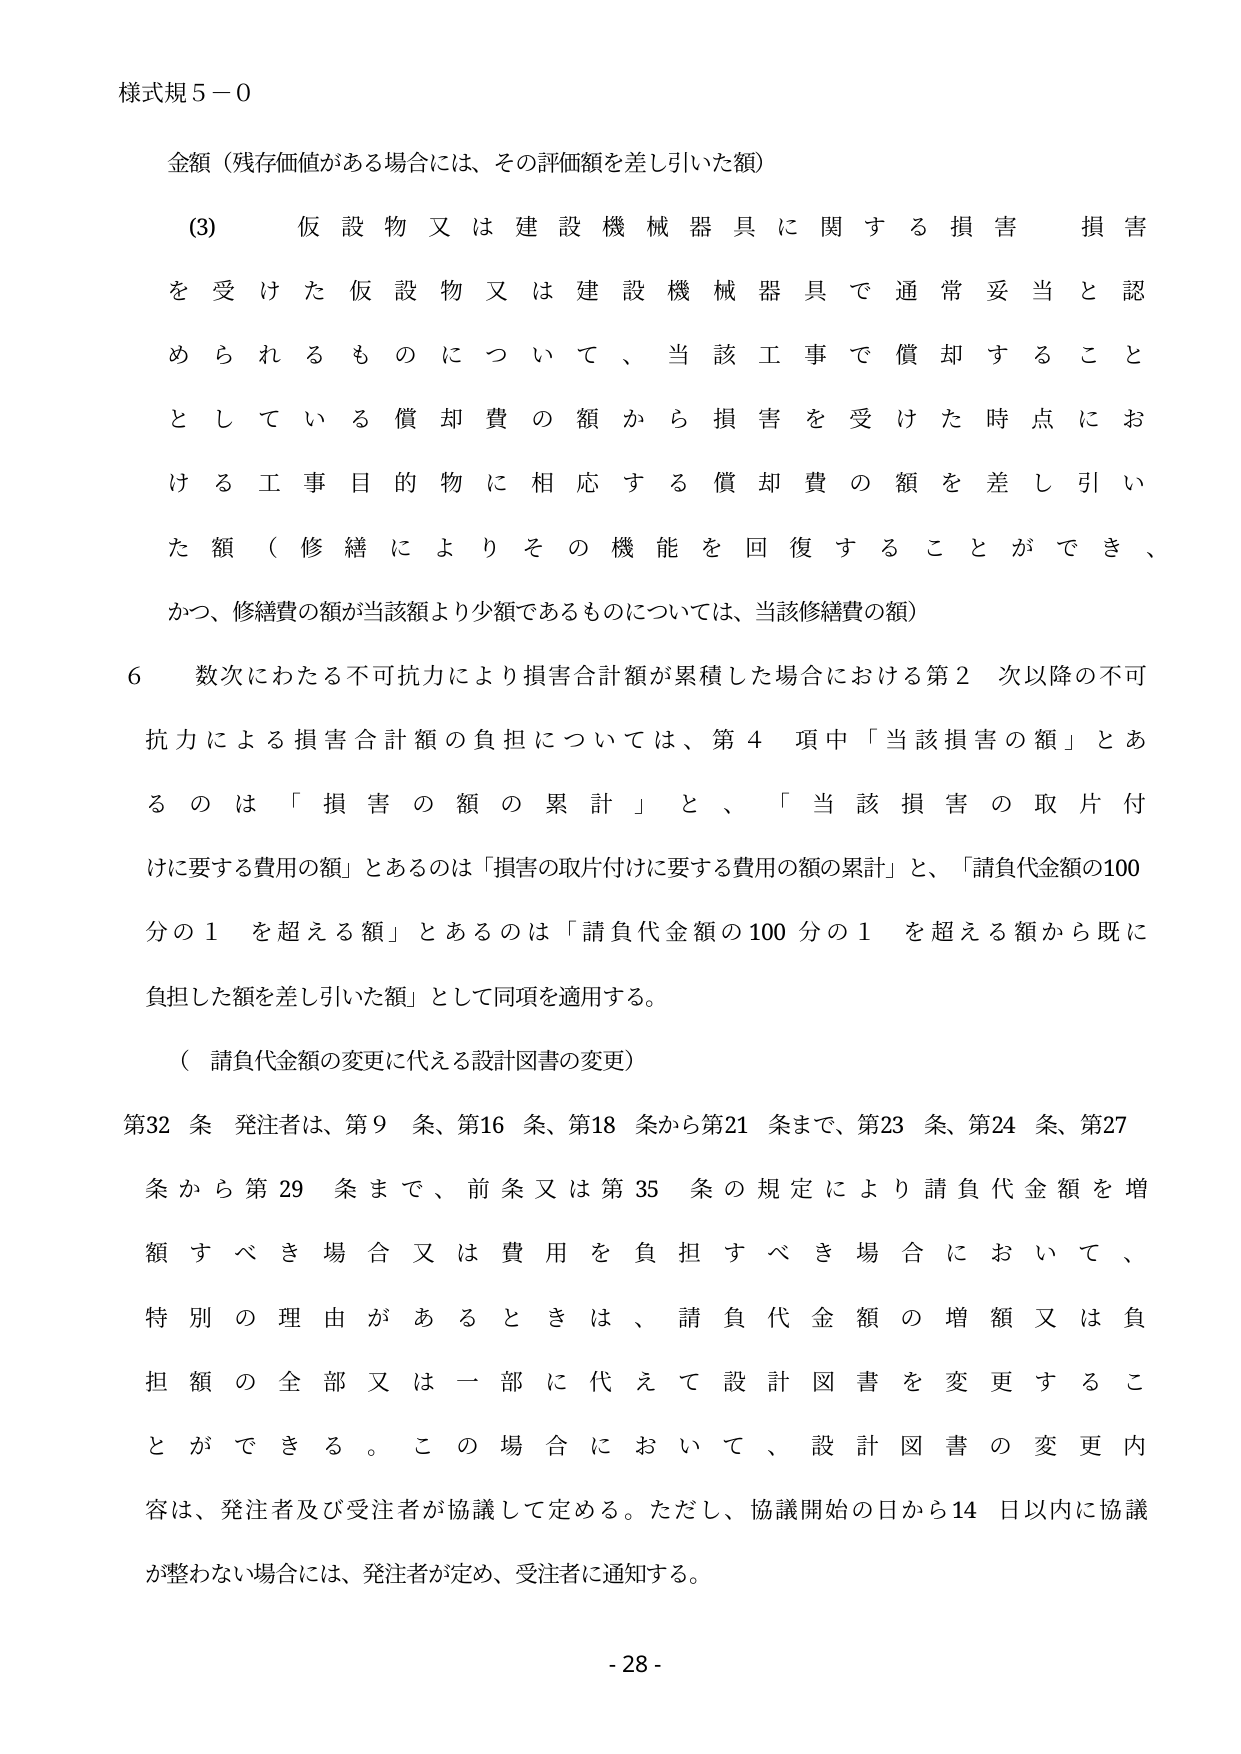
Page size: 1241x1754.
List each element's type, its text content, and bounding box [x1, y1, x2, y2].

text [123, 129, 1146, 193]
text （請負代金額の変更に代える設計図書の変更） [123, 1027, 1146, 1091]
text (3) 仮設物又は建設機械器具に関する損害 損害を受けた仮設物又は建設機械器具で通常妥当と認められるものについて、当該工事で償却することとしている償却費の額から損害を受けた時点における工事目的物に相応する償却費の額を差し引いた額（修繕によりその機能を回復することができ、かつ、修繕費の額が当該額より少額であるものについては、当該修繕費の額） [123, 193, 1146, 642]
text ６ 数次にわたる不可抗力により損害合計額が累積した場合における第２次以降の不可抗力による損害合計額の負担については、第４項中「当該損害の額」とあるのは「損害の額の累計」と、「当該損害の取片付けに要する費用の額」とあるのは「損害の取片付けに要する費用の額の累計」と、「請負代金額の100分の１を超える額」とあるのは「請負代金額の100分の１を超える額から既に負担した額を差し引いた額」として同項を適用する。 [123, 642, 1146, 1027]
text 第32条 発注者は、第９条、第16条、第18条から第21条まで、第23条、第24条、第27条から第29条まで、前条又は第35条の規定により請負代金額を増額すべき場合又は費用を負担すべき場合において、特別の理由があるときは、請負代金額の増額又は負担額の全部又は一部に代えて設計図書を変更することができる。この場合において、設計図書の変更内容は、発注者及び受注者が協議して定める。ただし、協議開始の日から14日以内に協議が整わない場合には、発注者が定め、受注者に通知する。 [123, 1091, 1146, 1605]
